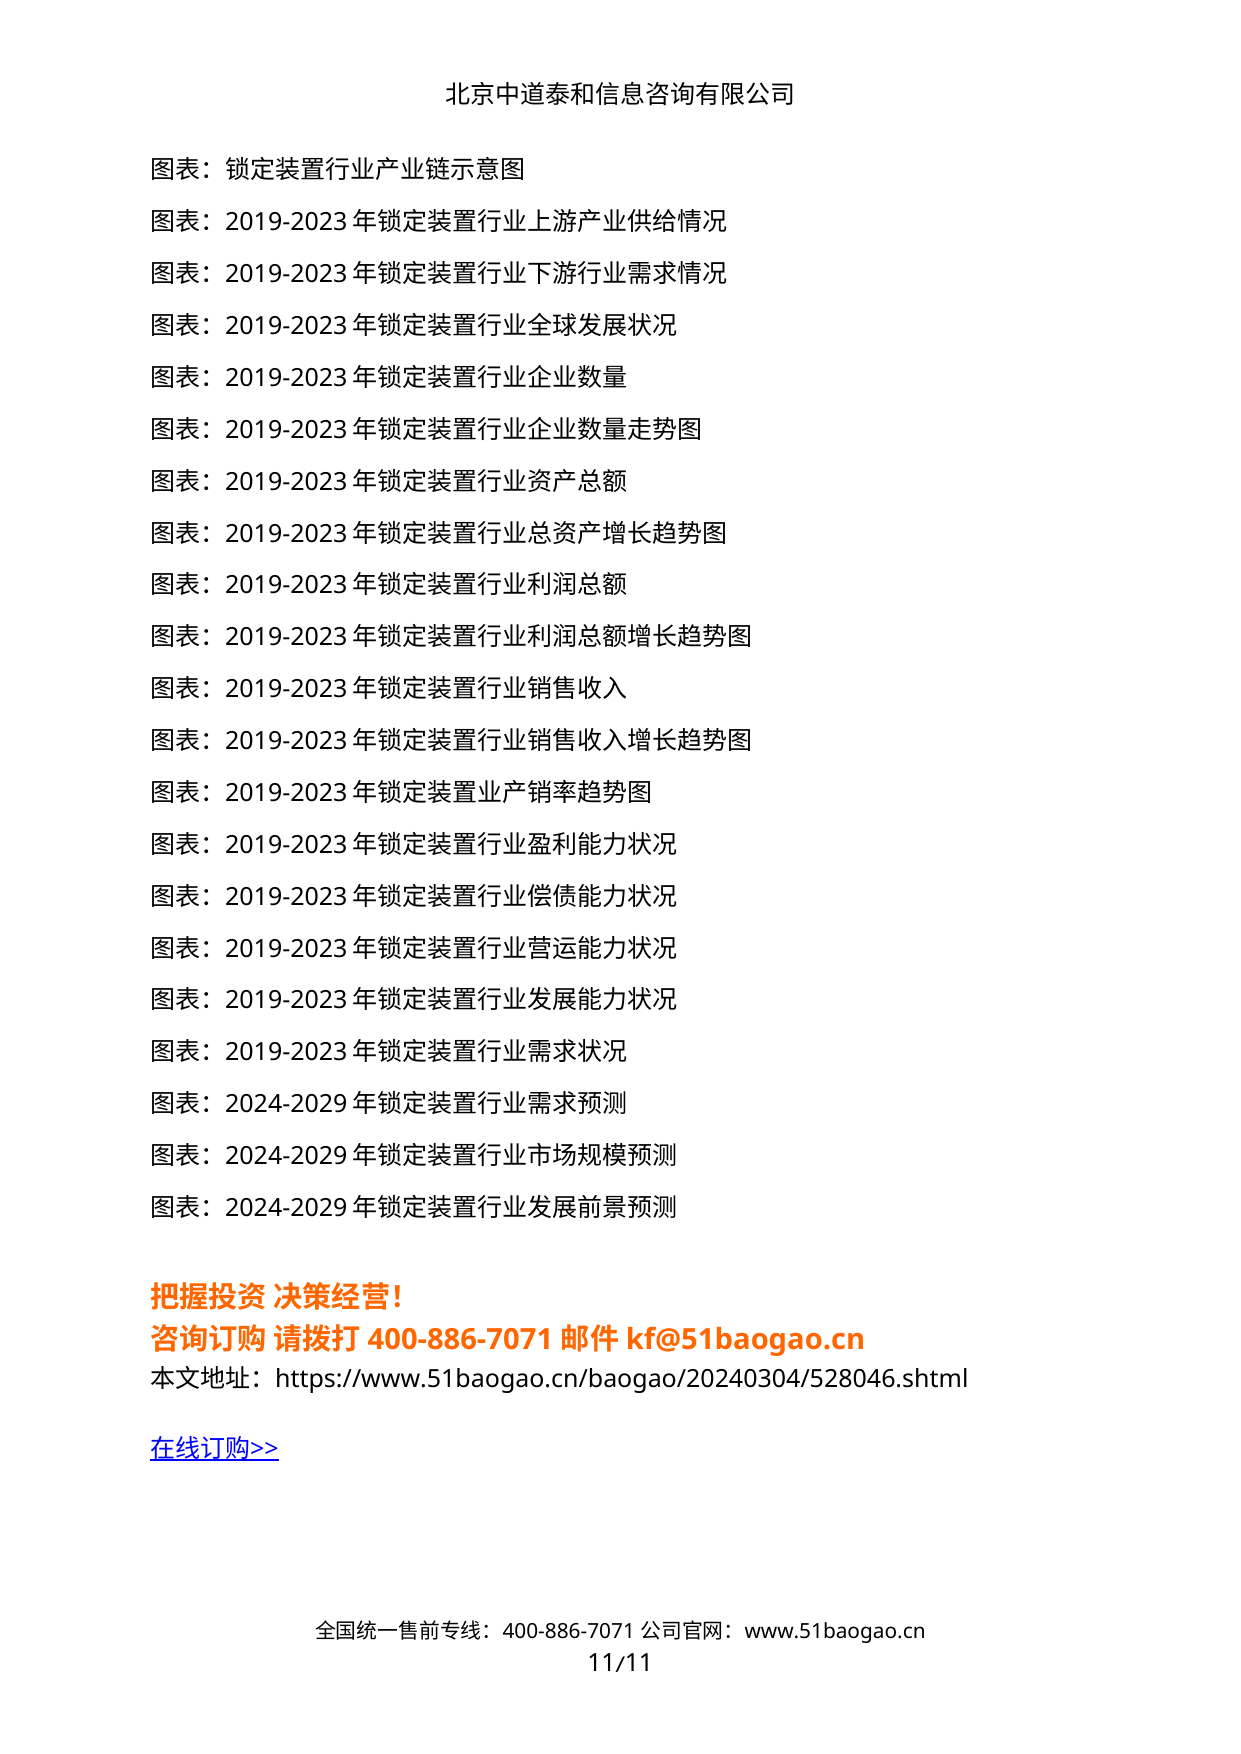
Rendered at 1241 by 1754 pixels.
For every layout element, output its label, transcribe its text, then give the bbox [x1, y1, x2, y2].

text 图表：2019-2023年锁定装置行业全球发展状况 [150, 306, 1090, 342]
text 图表：2019-2023年锁定装置业产销率趋势图 [150, 772, 1090, 809]
text 图表：2024-2029年锁定装置行业市场规模预测 [150, 1136, 1090, 1172]
text 图表：2019-2023年锁定装置行业总资产增长趋势图 [150, 513, 1090, 549]
text 图表：2019-2023年锁定装置行业利润总额增长趋势图 [150, 617, 1090, 653]
text 图表：2019-2023年锁定装置行业盈利能力状况 [150, 824, 1090, 861]
text 图表：2019-2023年锁定装置行业利润总额 [150, 565, 1090, 601]
text 图表：2019-2023年锁定装置行业企业数量走势图 [150, 409, 1090, 446]
text 图表：2019-2023年锁定装置行业发展能力状况 [150, 980, 1090, 1016]
text 图表：2019-2023年锁定装置行业上游产业供给情况 [150, 202, 1090, 238]
text 图表：2024-2029年锁定装置行业需求预测 [150, 1084, 1090, 1120]
text 图表：2019-2023年锁定装置行业下游行业需求情况 [150, 254, 1090, 290]
text 图表：2019-2023年锁定装置行业需求状况 [150, 1032, 1090, 1068]
text 图表：2019-2023年锁定装置行业偿债能力状况 [150, 876, 1090, 912]
text 图表：2019-2023年锁定装置行业资产总额 [150, 461, 1090, 497]
text 把握投资 决策经营！咨询订购 请拨打 400-886-7071 邮件 kf@51baogao.cn本文地址：https://www.51baogao.cn/baogao/20240304/528046.shtml [150, 1239, 1090, 1394]
text 在线订购>> [150, 1394, 1090, 1465]
text 图表：2019-2023年锁定装置行业企业数量 [150, 357, 1090, 394]
text 图表：锁定装置行业产业链示意图 [150, 150, 1090, 186]
text 图表：2019-2023年锁定装置行业销售收入 [150, 669, 1090, 705]
text 图表：2019-2023年锁定装置行业销售收入增长趋势图 [150, 721, 1090, 757]
text 图表：2019-2023年锁定装置行业营运能力状况 [150, 928, 1090, 964]
text 图表：2024-2029年锁定装置行业发展前景预测 [150, 1187, 1090, 1224]
